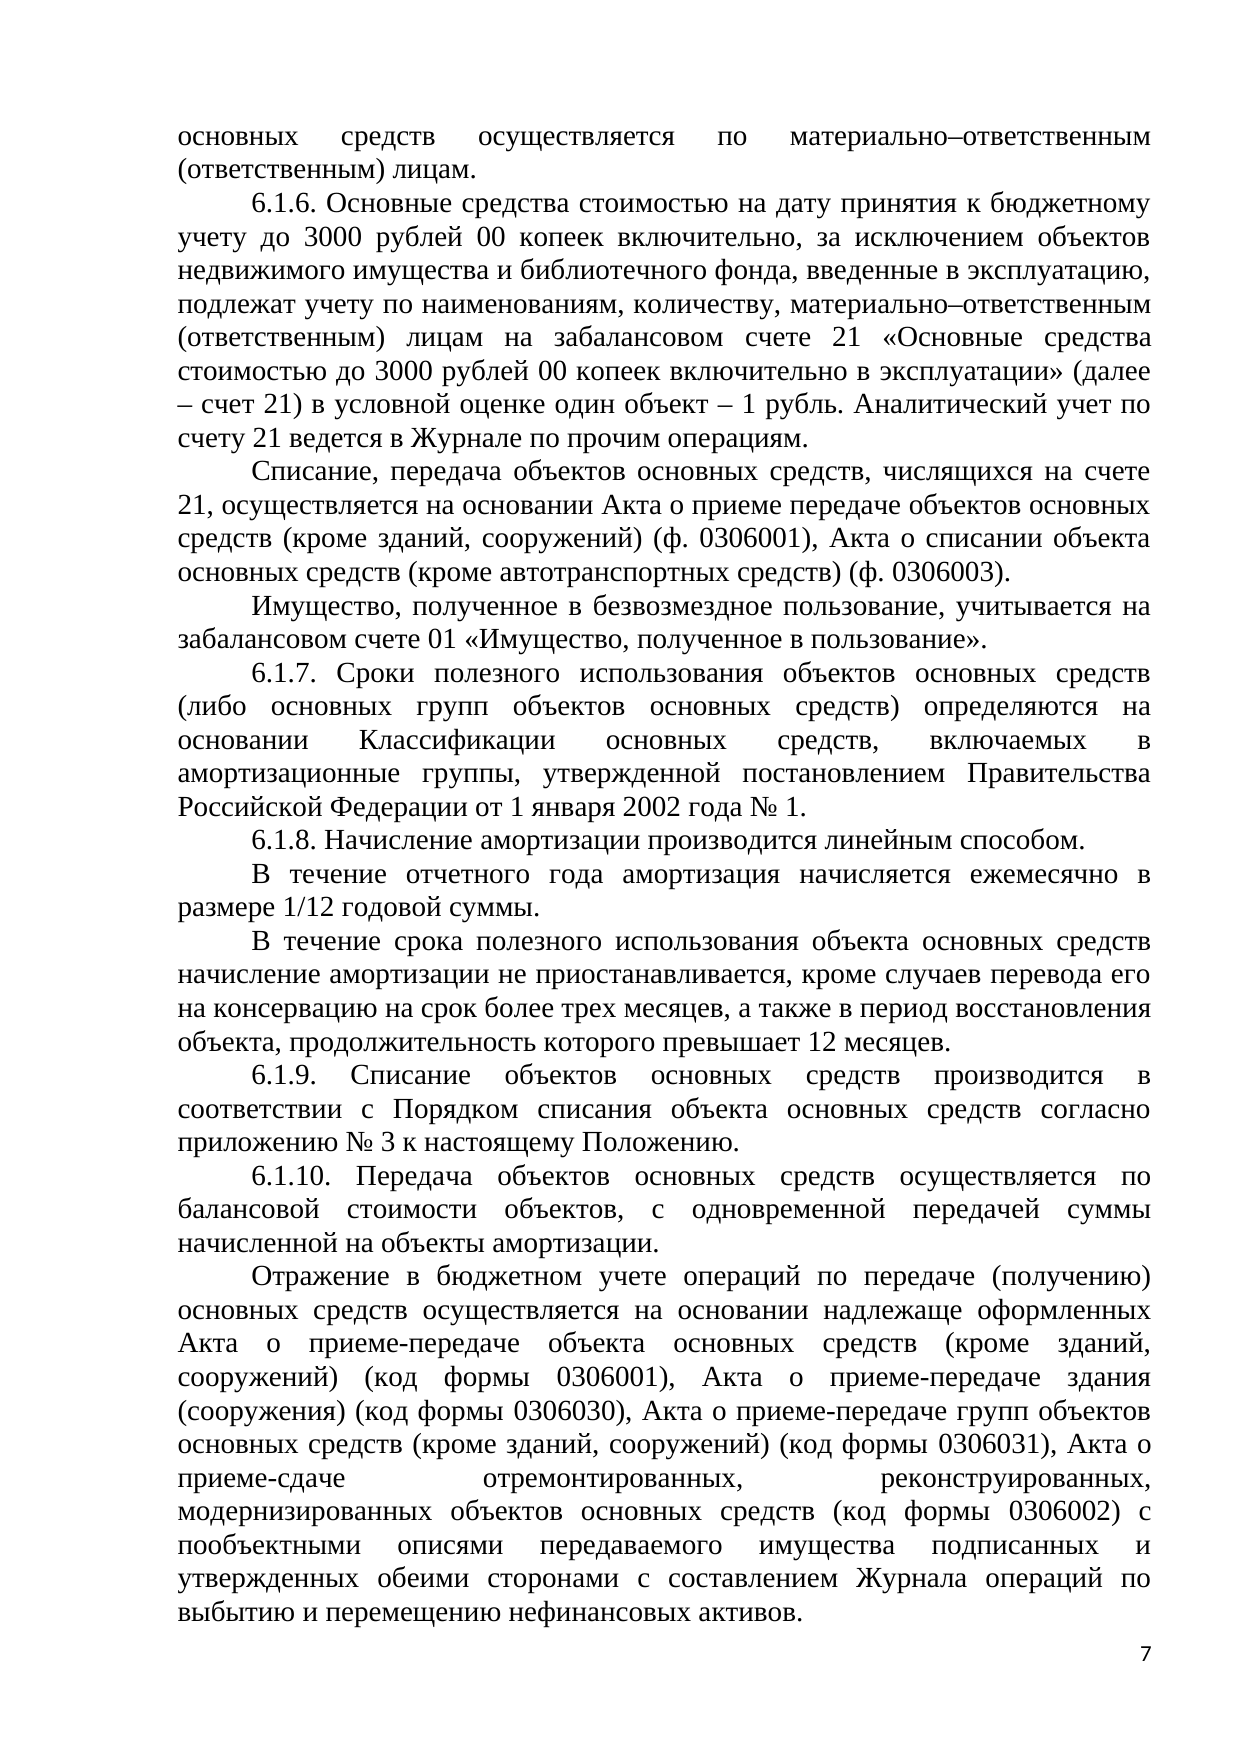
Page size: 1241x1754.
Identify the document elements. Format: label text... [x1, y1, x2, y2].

text В течение срока полезного использования объекта основных средств начисление амортизации не приостанавливается, кроме случаев перевода его на консервацию на срок более трех месяцев, а также в период восстановления объекта, продолжительность которого превышает 12 месяцев. [177, 923, 1152, 1057]
text Имущество, полученное в безвозмездное пользование, учитывается на забалансовом счете 01 «Имущество, полученное в пользование». [177, 588, 1152, 655]
text 6.1.10. Передача объектов основных средств осуществляется по балансовой стоимости объектов, с одновременной передачей суммы начисленной на объекты амортизации. [177, 1158, 1152, 1258]
text В течение отчетного года амортизация начисляется ежемесячно в размере 1/12 годовой суммы. [177, 856, 1152, 923]
text 6.1.7. Сроки полезного использования объектов основных средств (либо основных групп объектов основных средств) определяются на основании Классификации основных средств, включаемых в амортизационные группы, утвержденной постановлением Правительства Российской Федерации от 1 января 2002 года № 1. [177, 655, 1152, 822]
text Отражение в бюджетном учете операций по передаче (получению) основных средств осуществляется на основании надлежаще оформленных Акта о приеме-передаче объекта основных средств (кроме зданий, сооружений) (код формы 0306001), Акта о приеме-передаче здания (сооружения) (код формы 0306030), Акта о приеме-передаче групп объектов основных средств (кроме зданий, сооружений) (код формы 0306031), Акта о приеме-сдаче отремонтированных, реконструированных, модернизированных объектов основных средств (код формы 0306002) с пообъектными описями передаваемого имущества подписанных и утвержденных обеими сторонами с составлением Журнала операций по выбытию и перемещению нефинансовых активов. [177, 1258, 1152, 1627]
text Списание, передача объектов основных средств, числящихся на счете 21, осуществляется на основании Акта о приеме передаче объектов основных средств (кроме зданий, сооружений) (ф. 0306001), Акта о списании объекта основных средств (кроме автотранспортных средств) (ф. 0306003). [177, 453, 1152, 588]
text 6.1.6. Основные средства стоимостью на дату принятия к бюджетному учету до 3000 рублей 00 копеек включительно, за исключением объектов недвижимого имущества и библиотечного фонда, введенные в эксплуатацию, подлежат учету по наименованиям, количеству, материально–ответственным (ответственным) лицам на забалансовом счете 21 «Основные средства стоимостью до 3000 рублей 00 копеек включительно в эксплуатации» (далее – счет 21) в условной оценке один объект – 1 рубль. Аналитический учет по счету 21 ведется в Журнале по прочим операциям. [177, 185, 1152, 453]
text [177, 118, 1152, 185]
text 6.1.9. Списание объектов основных средств производится в соответствии с Порядком списания объекта основных средств согласно приложению № 3 к настоящему Положению. [177, 1057, 1152, 1158]
text 6.1.8. Начисление амортизации производится линейным способом. [177, 822, 1152, 856]
